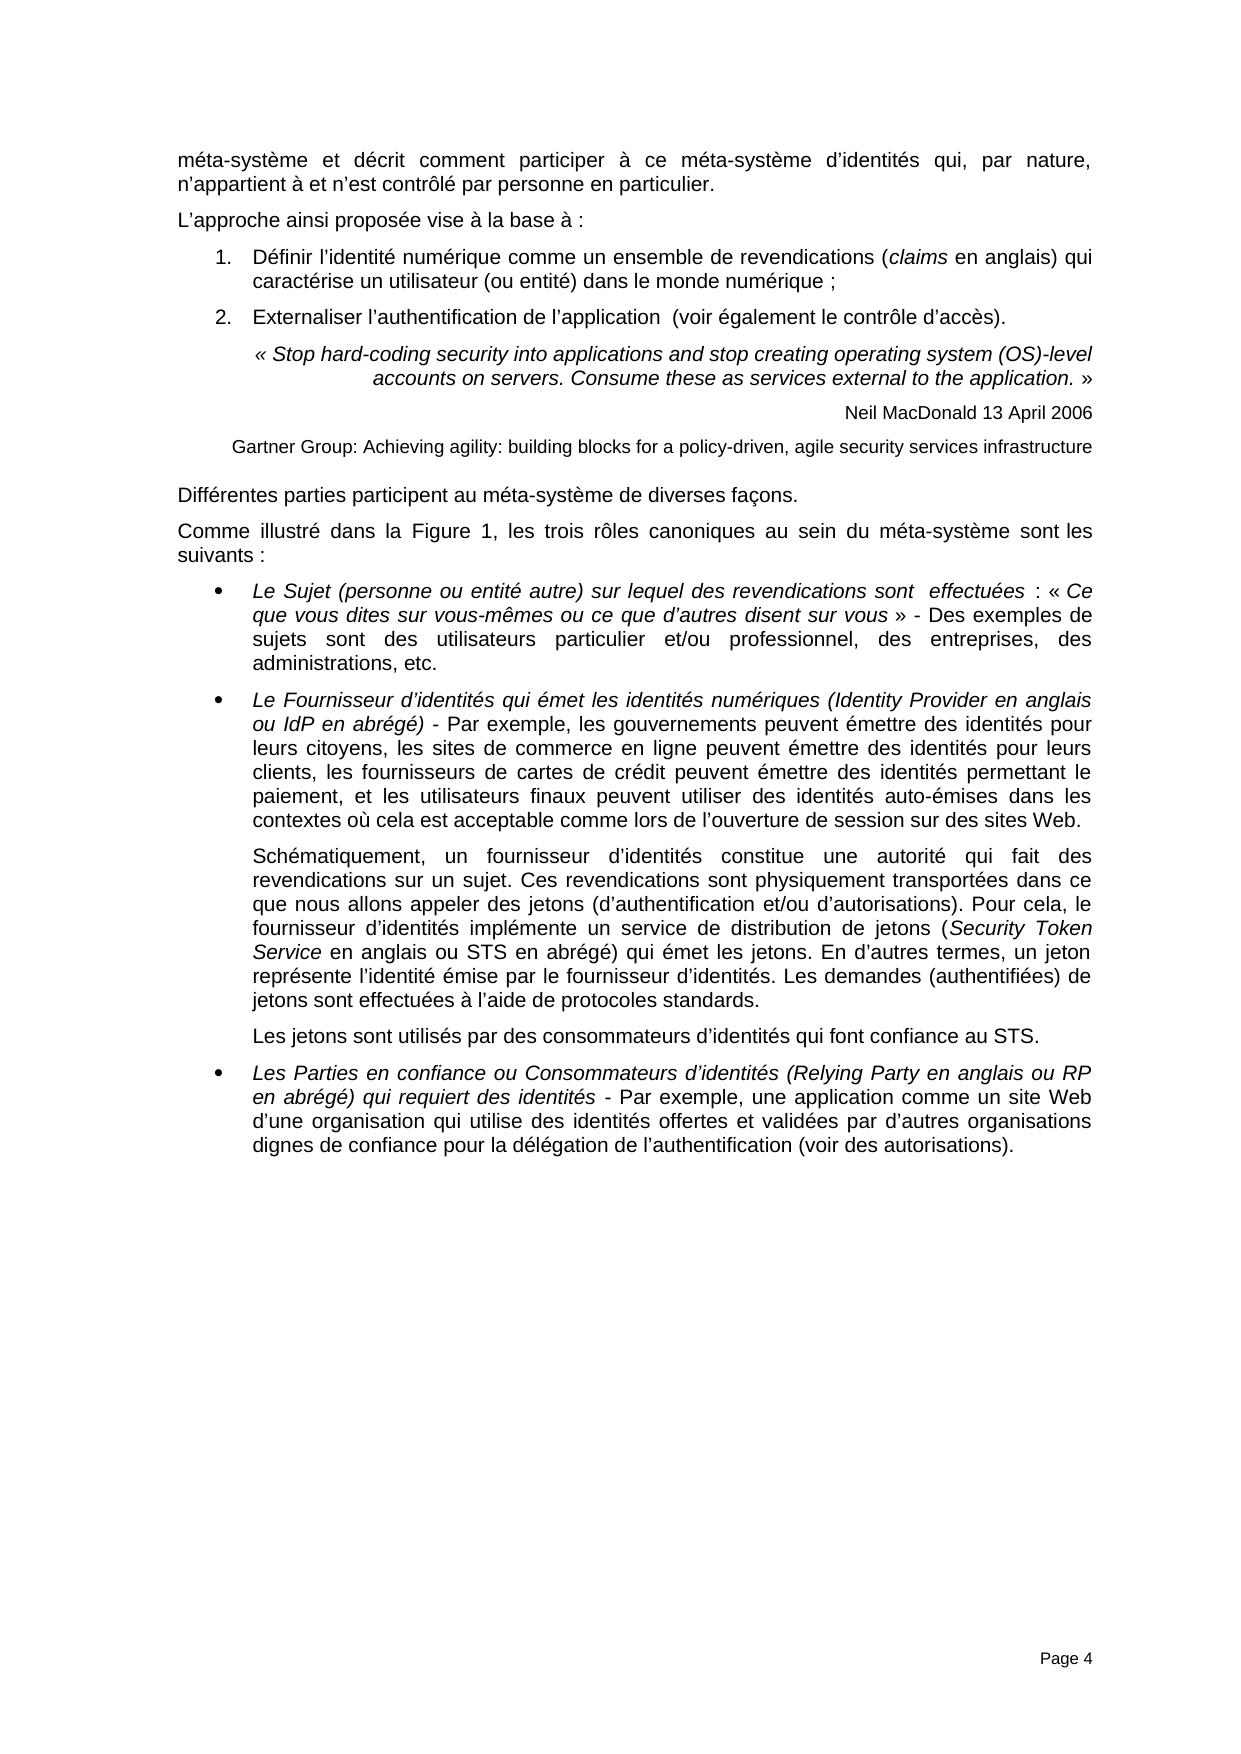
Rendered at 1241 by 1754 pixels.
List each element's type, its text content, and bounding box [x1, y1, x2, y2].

text Comme illustré dans la Figure 1, les trois rôles canoniques au sein du méta-système sont les suivants : [177, 519, 1093, 567]
text Gartner Group: Achieving agility: building blocks for a policy-driven, agile security services infrastructure [215, 436, 1093, 457]
list Externaliser l’authentification de l’application (voir également le contrôle d’accès). [215, 305, 1093, 329]
text Neil MacDonald 13 April 2006 [215, 402, 1093, 423]
list Définir l’identité numérique comme un ensemble de revendications (claims en anglais) qui caractérise un utilisateur (ou entité) dans le monde numérique ; [215, 244, 1093, 292]
list Le Sujet (personne ou entité autre) sur lequel des revendications sont effectuées : « Ce que vous dites sur vous-mêmes ou ce que d’autres disent sur vous » - Des exemples de sujets sont des utilisateurs particulier et/ou professionnel, des entreprises, des administrations, etc. [215, 579, 1093, 675]
list Le Fournisseur d’identités qui émet les identités numériques (Identity Provider en anglais ou IdP en abrégé) - Par exemple, les gouvernements peuvent émettre des identités pour leurs citoyens, les sites de commerce en ligne peuvent émettre des identités pour leurs clients, les fournisseurs de cartes de crédit peuvent émettre des identités permettant le paiement, et les utilisateurs finaux peuvent utiliser des identités auto-émises dans les contextes où cela est acceptable comme lors de l’ouverture de session sur des sites Web. [215, 688, 1093, 832]
text L’approche ainsi proposée vise à la base à : [177, 208, 1093, 232]
list Les jetons sont utilisés par des consommateurs d’identités qui font confiance au STS. [252, 1024, 1093, 1048]
text « Stop hard-coding security into applications and stop creating operating system (OS)-level accounts on servers. Consume these as services external to the application. » [215, 341, 1093, 389]
text Différentes parties participent au méta-système de diverses façons. [177, 482, 1093, 506]
list Les Parties en confiance ou Consommateurs d’identités (Relying Party en anglais ou RP en abrégé) qui requiert des identités - Par exemple, une application comme un site Web d’une organisation qui utilise des identités offertes et validées par d’autres organisations dignes de confiance pour la délégation de l’authentification (voir des autorisations). [215, 1061, 1093, 1157]
text Schématiquement, un fournisseur d’identités constitue une autorité qui fait des revendications sur un sujet. Ces revendications sont physiquement transportées dans ce que nous allons appeler des jetons (d’authentification et/ou d’autorisations). Pour cela, le fournisseur d’identités implémente un service de distribution de jetons (Security Token Service en anglais ou STS en abrégé) qui émet les jetons. En d’autres termes, un jeton représente l’identité émise par le fournisseur d’identités. Les demandes (authentifiées) de jetons sont effectuées à l’aide de protocoles standards. [252, 844, 1093, 1012]
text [177, 148, 1093, 196]
